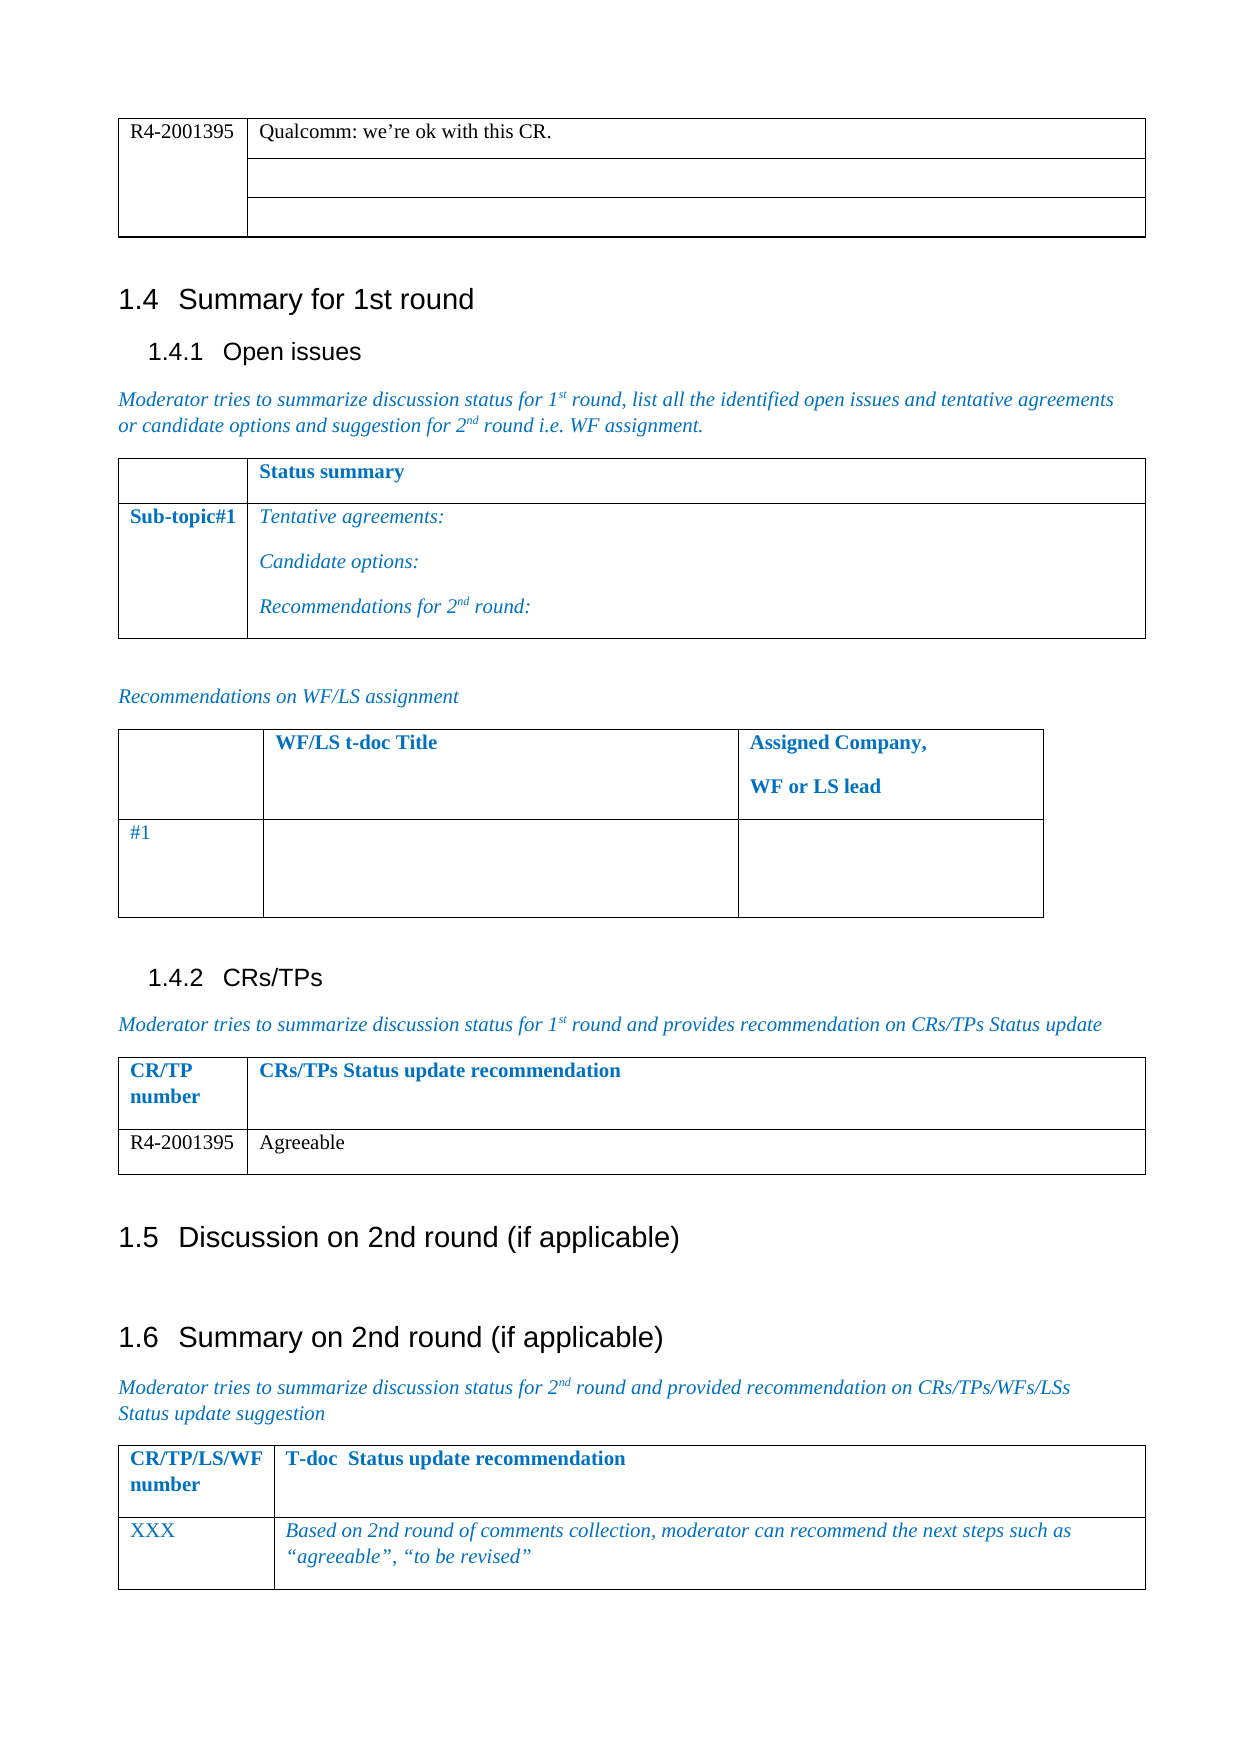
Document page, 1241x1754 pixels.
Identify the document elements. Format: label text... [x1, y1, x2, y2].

table_cell Based on 2nd round of comments collection, moderator can recommend the next steps such as “agreeable”, “to be revised” [275, 1518, 1145, 1588]
table_cell XXX [119, 1518, 274, 1588]
table_header T-doc Status update recommendation [275, 1446, 1145, 1517]
subtitle CRs/TPs [148, 962, 1122, 991]
table_header CRs/TPs Status update recommendation [248, 1058, 1145, 1129]
table_cell [248, 159, 1145, 197]
table_header Status summary [248, 459, 1145, 503]
table_header WF/LS t-doc Title [264, 730, 738, 819]
table_cell [739, 820, 1043, 917]
table_cell Tentative agreements: Candidate options: Recommendations for 2nd round: [248, 504, 1145, 638]
text Moderator tries to summarize discussion status for 2nd round and provided recommendation on CRs/TPs/WFs/LSs Status update suggestion [118, 1374, 1122, 1424]
table_cell [264, 820, 738, 917]
text Recommendations on WF/LS assignment [118, 684, 1122, 708]
subtitle Open issues [148, 337, 1122, 366]
table_cell Agreeable [248, 1130, 1145, 1174]
table_cell R4-2001395 [119, 1130, 247, 1174]
text Moderator tries to summarize discussion status for 1st round, list all the identified open issues and tentative agreements or candidate options and suggestion for 2nd round i.e. WF assignment. [118, 387, 1122, 437]
subtitle Discussion on 2nd round (if applicable) [118, 1220, 1122, 1254]
subtitle Summary on 2nd round (if applicable) [118, 1320, 1122, 1353]
table_header CR/TP number [119, 1058, 247, 1129]
table_cell Sub-topic#1 [119, 504, 247, 638]
table_header Assigned Company, WF or LS lead [739, 730, 1043, 819]
table_header [119, 459, 247, 503]
table_cell Qualcomm: we’re ok with this CR. [248, 119, 1145, 157]
subtitle Summary for 1st round [118, 282, 1122, 316]
table_header CR/TP/LS/WF number [119, 1446, 274, 1517]
table_header [119, 730, 263, 819]
table_cell [248, 198, 1145, 236]
table_cell #1 [119, 820, 263, 917]
text Moderator tries to summarize discussion status for 1st round and provides recommendation on CRs/TPs Status update [118, 1012, 1122, 1036]
table_cell R4-2001395 [119, 119, 247, 236]
